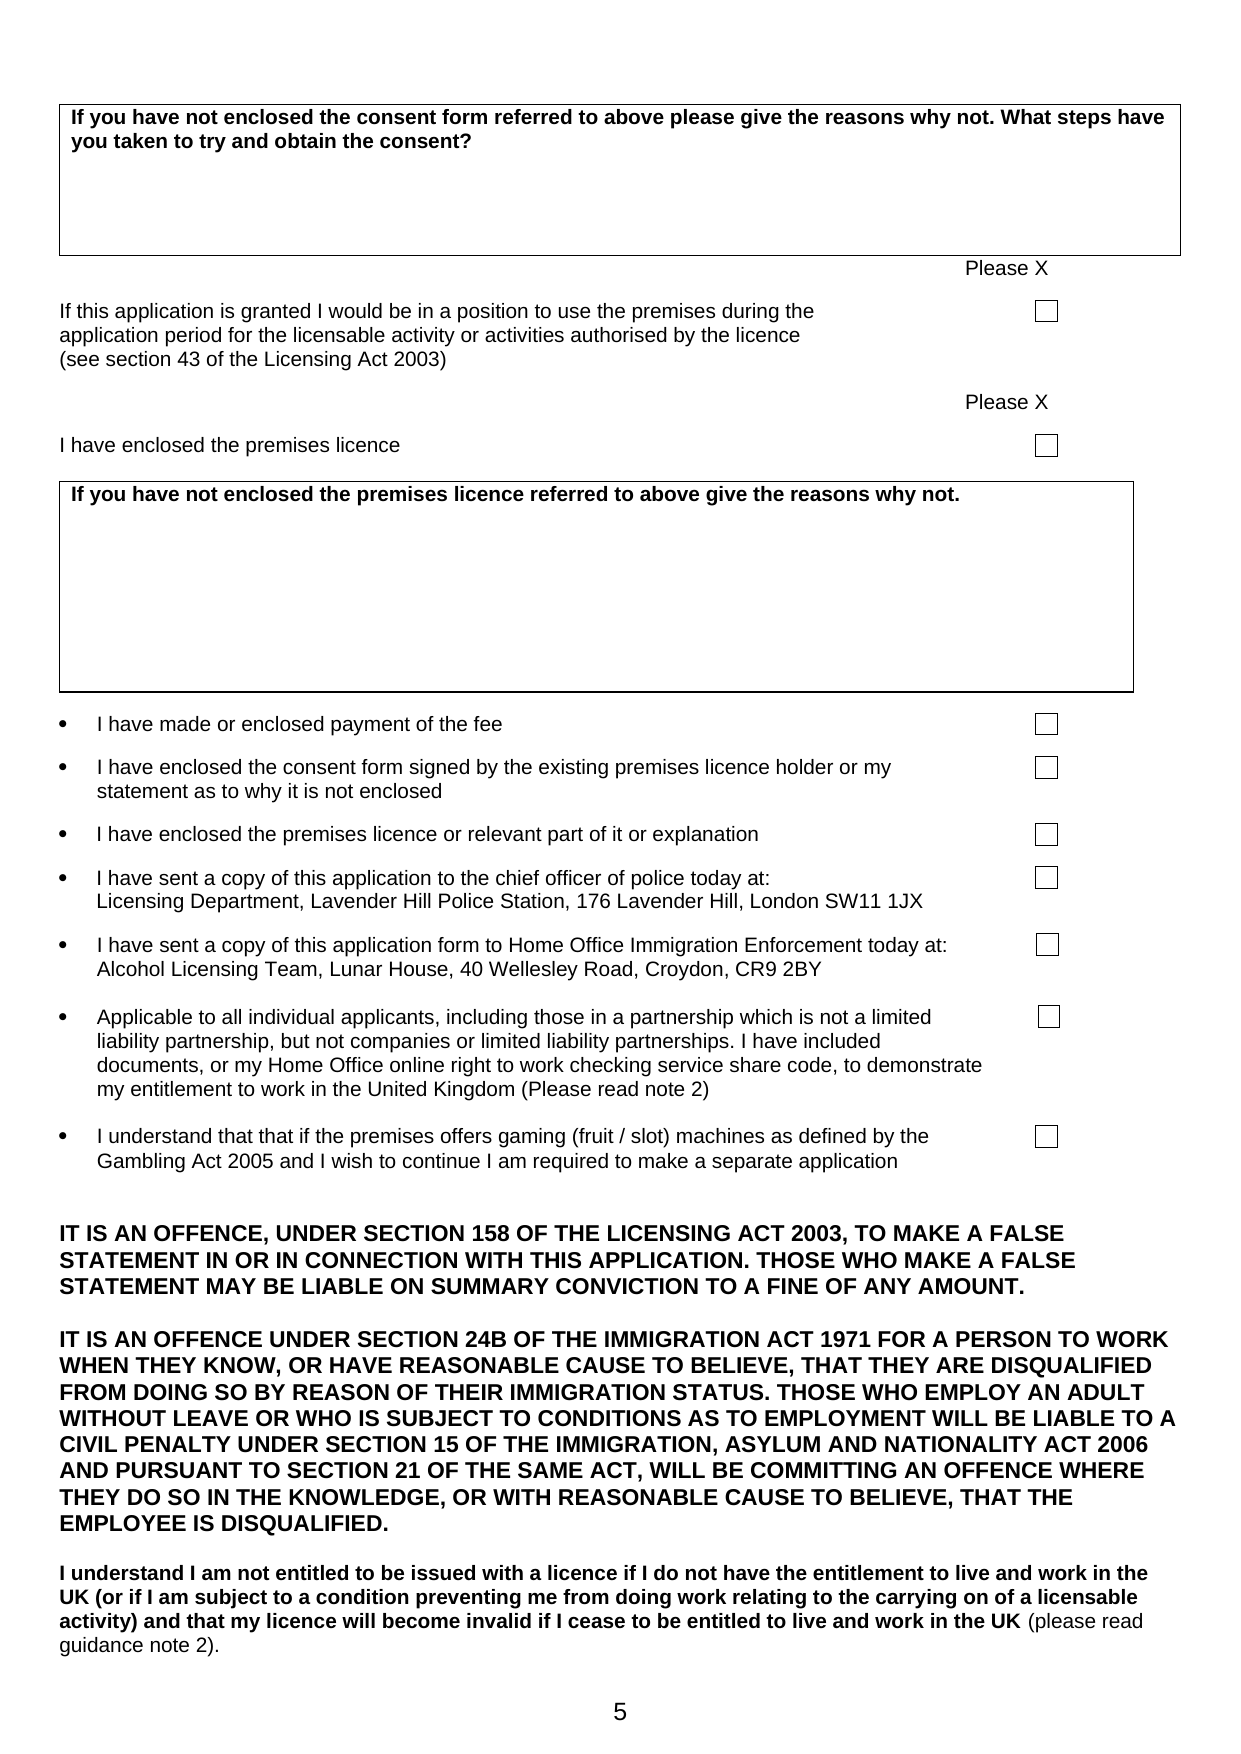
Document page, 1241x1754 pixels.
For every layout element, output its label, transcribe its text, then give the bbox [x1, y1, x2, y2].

list I understand that that if the premises offers gaming (fruit / slot) machines as defined by the [59, 1124, 1181, 1148]
list I have sent a copy of this application form to Home Office Immigration Enforcement today at: [59, 932, 1181, 957]
text statement as to why it is not enclosed [97, 779, 1181, 803]
text I have enclosed the premises licence [59, 433, 1181, 457]
list I have enclosed the premises licence or relevant part of it or explanation [59, 822, 1181, 846]
table_header If you have not enclosed the premises licence referred to above give the reasons why not. [60, 482, 1133, 691]
list I have sent a copy of this application to the chief officer of police today at: [59, 865, 1181, 889]
text I understand I am not entitled to be issued with a licence if I do not have the entitlement to live and work in the UK (or if I am subject to a condition preventing me from doing work relating to the carrying on of a licensable activity) and that my licence will become invalid if I cease to be entitled to live and work in the UK (please read guidance note 2). [59, 1561, 1181, 1656]
text liability partnership, but not companies or limited liability partnerships. I have included [97, 1028, 1181, 1052]
text (see section 43 of the Licensing Act 2003) [59, 347, 1181, 371]
text Licensing Department, Lavender Hill Police Station, 176 Lavender Hill, London SW11 1JX [96, 889, 1181, 913]
text documents, or my Home Office online right to work checking service share code, to demonstrate [97, 1052, 1181, 1076]
list I have enclosed the consent form signed by the existing premises licence holder or my [59, 755, 1181, 779]
text application period for the licensable activity or activities authorised by the licence [59, 323, 1181, 347]
list Applicable to all individual applicants, including those in a partnership which is not a limited [59, 1004, 1181, 1028]
text Please X [872, 256, 1181, 279]
text Alcohol Licensing Team, Lunar House, 40 Wellesley Road, Croydon, CR9 2BY [97, 957, 1181, 981]
text IT IS AN OFFENCE, UNDER SECTION 158 OF THE LICENSING ACT 2003, TO MAKE A FALSE STATEMENT IN OR IN CONNECTION WITH THIS APPLICATION. THOSE WHO MAKE A FALSE STATEMENT MAY BE LIABLE ON SUMMARY CONVICTION TO A FINE OF ANY AMOUNT. [59, 1220, 1181, 1299]
table_header If you have not enclosed the consent form referred to above please give the reasons why not. What steps have you taken to try and obtain the consent? [60, 105, 1180, 254]
text IT IS AN OFFENCE UNDER SECTION 24B OF THE IMMIGRATION ACT 1971 FOR A PERSON TO WORK WHEN THEY KNOW, OR HAVE REASONABLE CAUSE TO BELIEVE, THAT THEY ARE DISQUALIFIED FROM DOING SO BY REASON OF THEIR IMMIGRATION STATUS. THOSE WHO EMPLOY AN ADULT WITHOUT LEAVE OR WHO IS SUBJECT TO CONDITIONS AS TO EMPLOYMENT WILL BE LIABLE TO A CIVIL PENALTY UNDER SECTION 15 OF THE IMMIGRATION, ASYLUM AND NATIONALITY ACT 2006 AND PURSUANT TO SECTION 21 OF THE SAME ACT, WILL BE COMMITTING AN OFFENCE WHERE THEY DO SO IN THE KNOWLEDGE, OR WITH REASONABLE CAUSE TO BELIEVE, THAT THE EMPLOYEE IS DISQUALIFIED. [59, 1326, 1181, 1537]
text Gambling Act 2005 and I wish to continue I am required to make a separate application [97, 1148, 1181, 1172]
text Please X [872, 390, 1181, 414]
text my entitlement to work in the United Kingdom (Please read note 2) [97, 1076, 1181, 1100]
text If this application is granted I would be in a position to use the premises during the [59, 299, 1181, 323]
list I have made or enclosed payment of the fee [59, 712, 1181, 736]
